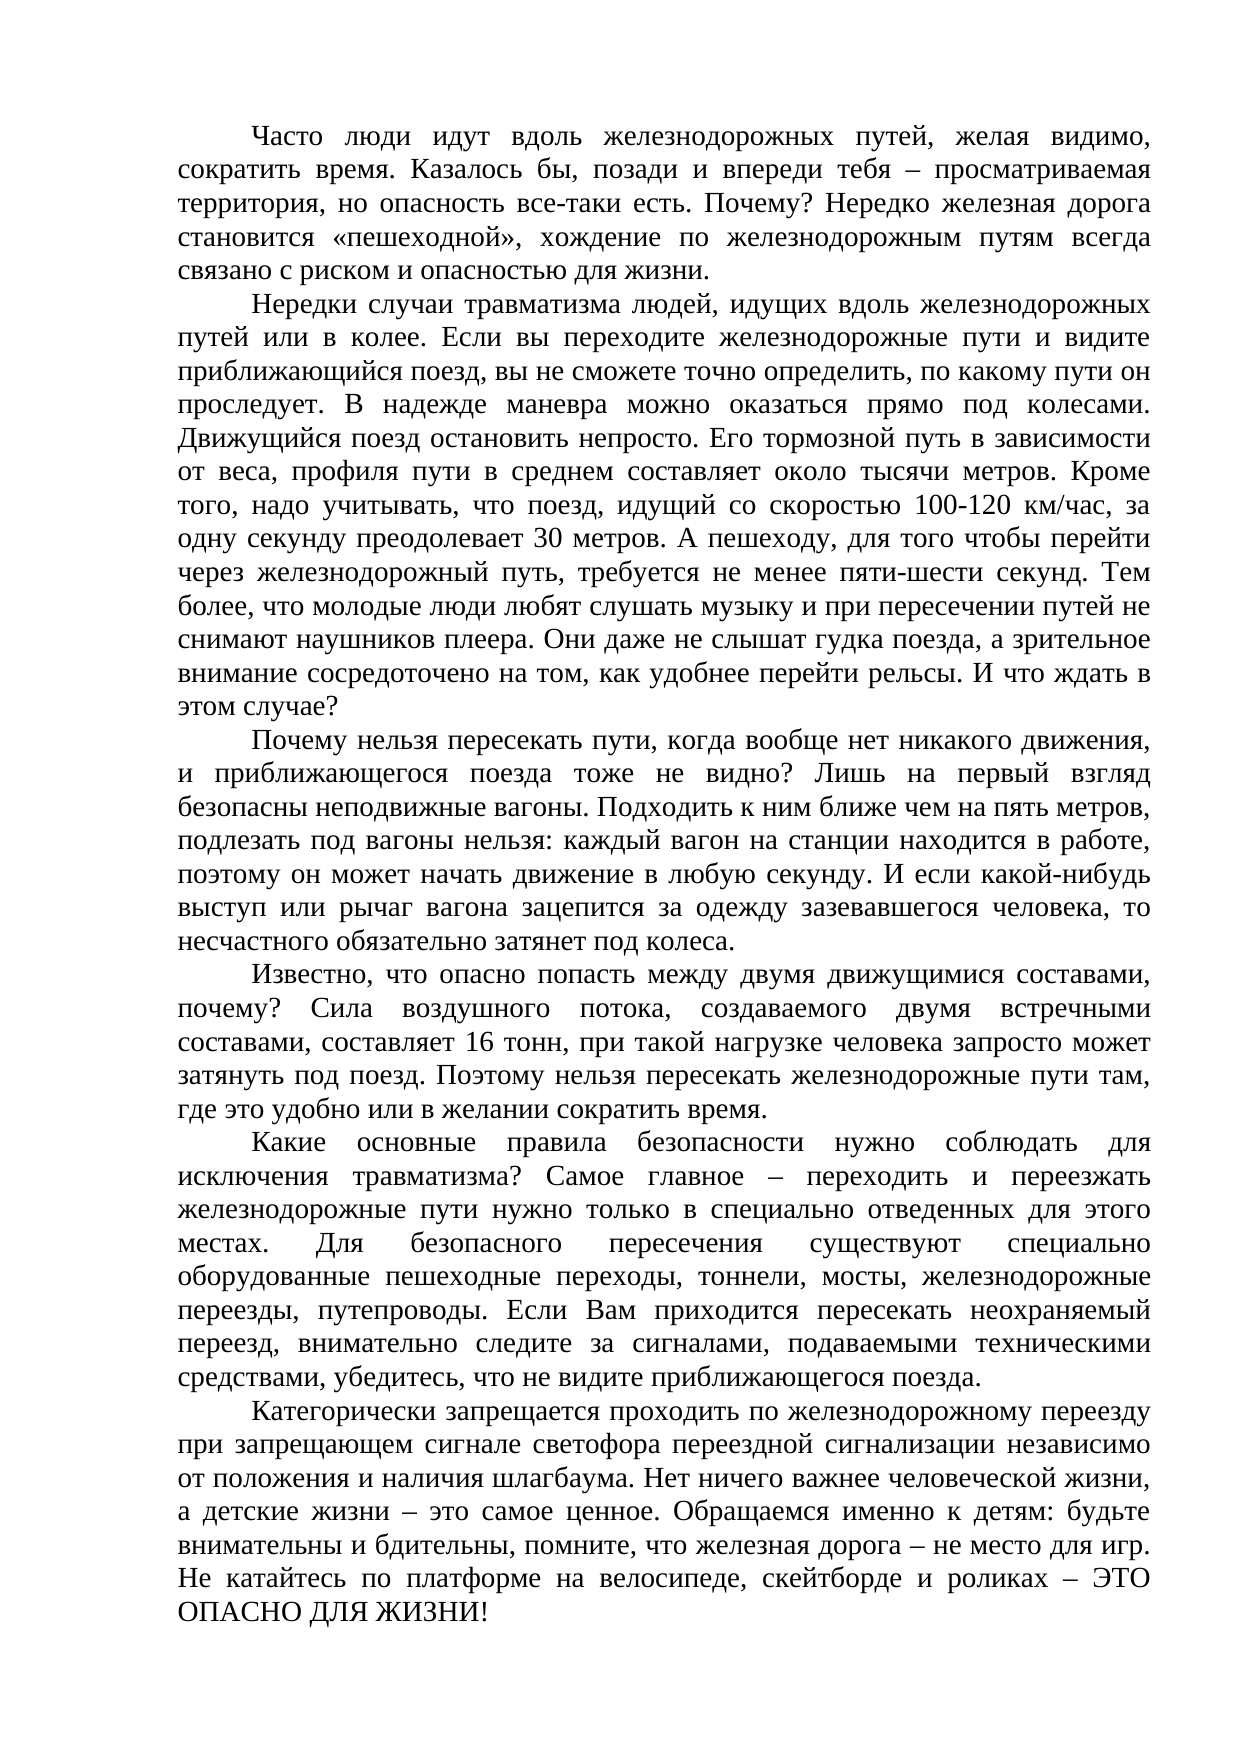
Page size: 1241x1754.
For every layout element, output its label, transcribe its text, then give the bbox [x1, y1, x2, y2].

text Почему нельзя пересекать пути, когда вообще нет никакого движения, и приближающегося поезда тоже не видно? Лишь на первый взгляд безопасны неподвижные вагоны. Подходить к ним ближе чем на пять метров, подлезать под вагоны нельзя: каждый вагон на станции находится в работе, поэтому он может начать движение в любую секунду. И если какой-нибудь выступ или рычаг вагона зацепится за одежду зазевавшегося человека, то несчастного обязательно затянет под колеса. [177, 722, 1152, 957]
text Категорически запрещается проходить по железнодорожному переезду при запрещающем сигнале светофора переездной сигнализации независимо от положения и наличия шлагбаума. Нет ничего важнее человеческой жизни, а детские жизни – это самое ценное. Обращаемся именно к детям: будьте внимательны и бдительны, помните, что железная дорога – не место для игр. Не катайтесь по платформе на велосипеде, скейтборде и роликах – ЭТО ОПАСНО ДЛЯ ЖИЗНИ! [177, 1393, 1152, 1627]
text Нередки случаи травматизма людей, идущих вдоль железнодорожных путей или в колее. Если вы переходите железнодорожные пути и видите приближающийся поезд, вы не сможете точно определить, по какому пути он проследует. В надежде маневра можно оказаться прямо под колесами. Движущийся поезд остановить непросто. Его тормозной путь в зависимости от веса, профиля пути в среднем составляет около тысячи метров. Кроме того, надо учитывать, что поезд, идущий со скоростью 100-120 км/час, за одну секунду преодолевает 30 метров. А пешеходу, для того чтобы перейти через железнодорожный путь, требуется не менее пяти-шести секунд. Тем более, что молодые люди любят слушать музыку и при пересечении путей не снимают наушников плеера. Они даже не слышат гудка поезда, а зрительное внимание сосредоточено на том, как удобнее перейти рельсы. И что ждать в этом случае? [177, 286, 1152, 722]
text Какие основные правила безопасности нужно соблюдать для исключения травматизма? Самое главное – переходить и переезжать железнодорожные пути нужно только в специально отведенных для этого местах. Для безопасного пересечения существуют специально оборудованные пешеходные переходы, тоннели, мосты, железнодорожные переезды, путепроводы. Если Вам приходится пересекать неохраняемый переезд, внимательно следите за сигналами, подаваемыми техническими средствами, убедитесь, что не видите приближающегося поезда. [177, 1124, 1152, 1393]
text Известно, что опасно попасть между двумя движущимися составами, почему? Сила воздушного потока, создаваемого двумя встречными составами, составляет 16 тонн, при такой нагрузке человека запросто может затянуть под поезд. Поэтому нельзя пересекать железнодорожные пути там, где это удобно или в желании сократить время. [177, 957, 1152, 1124]
text Часто люди идут вдоль железнодорожных путей, желая видимо, сократить время. Казалось бы, позади и впереди тебя – просматриваемая территория, но опасность все-таки есть. Почему? Нередко железная дорога становится «пешеходной», хождение по железнодорожным путям всегда связано с риском и опасностью для жизни. [177, 118, 1152, 286]
